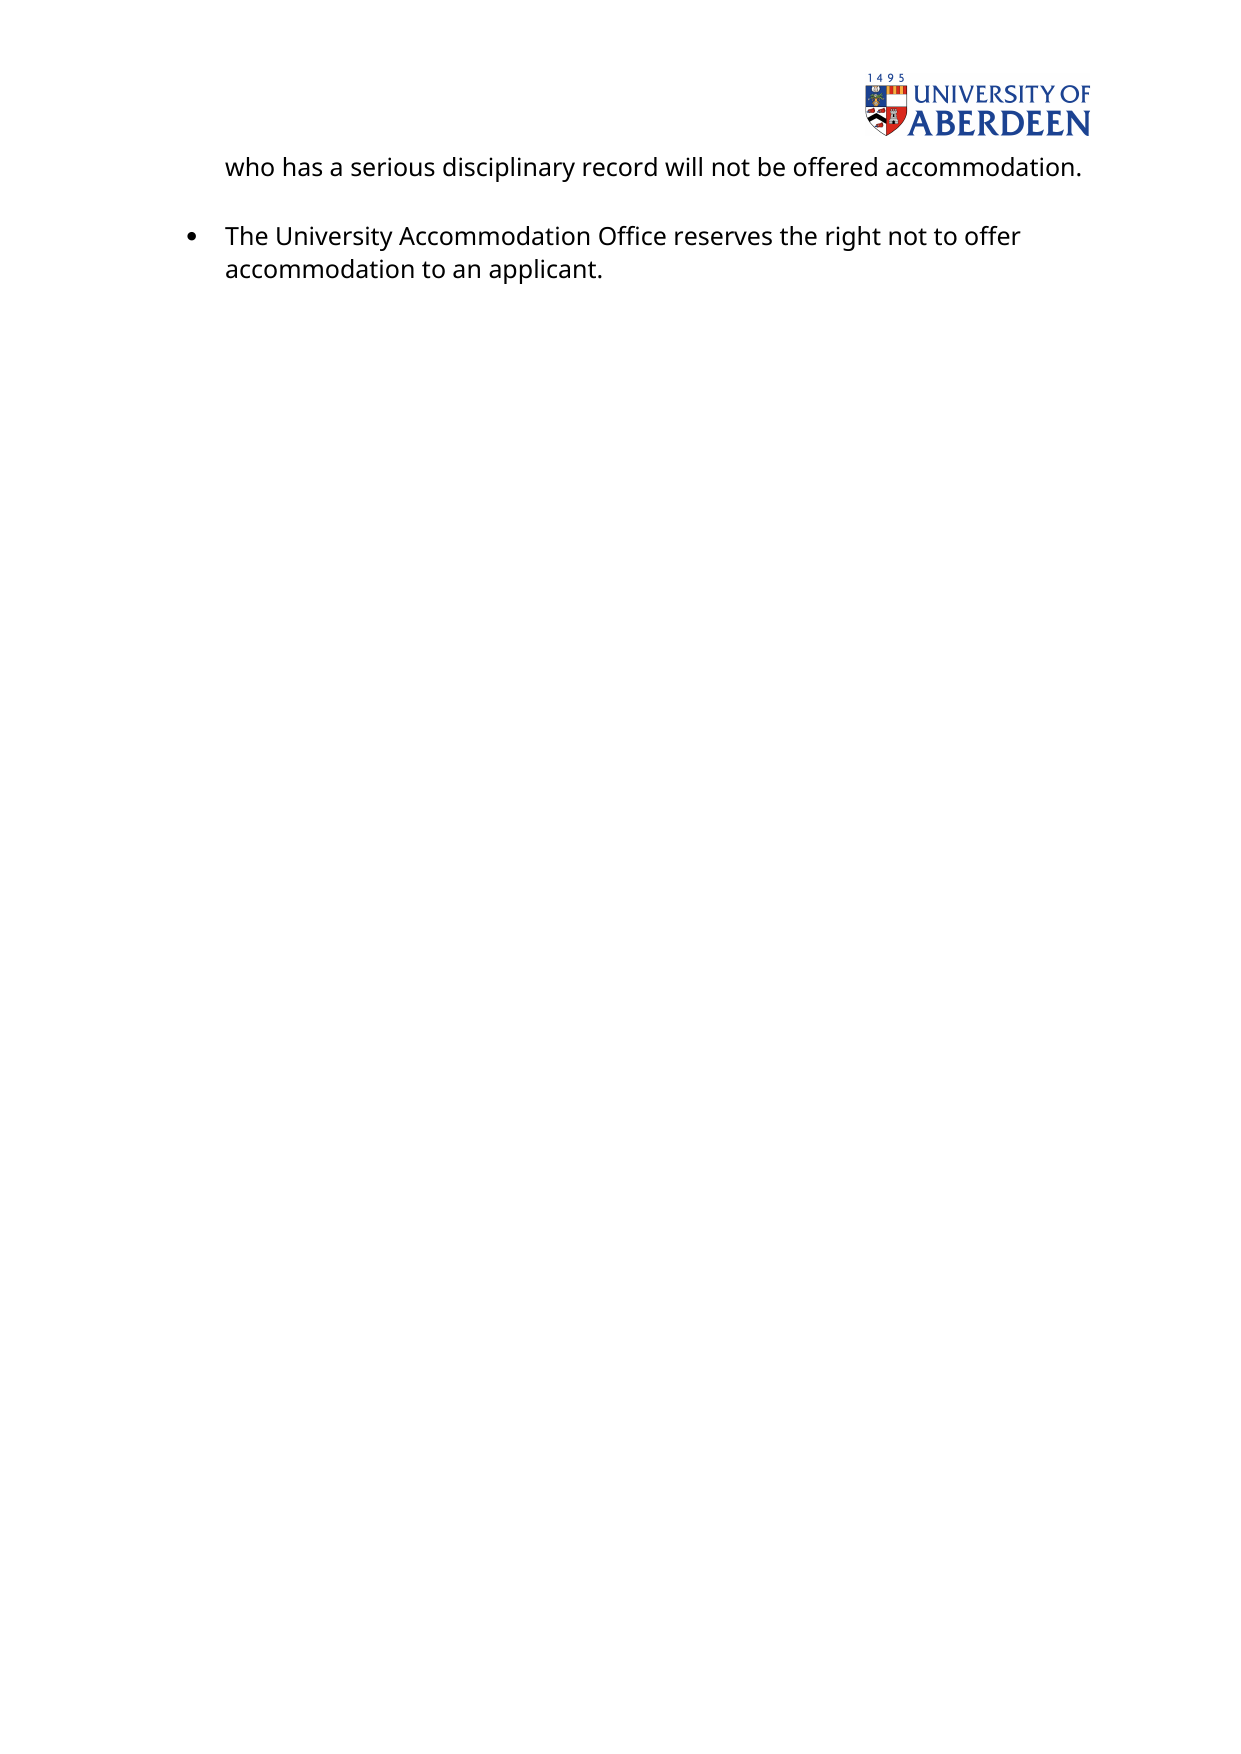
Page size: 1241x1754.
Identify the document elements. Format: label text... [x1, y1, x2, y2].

picture [865, 73, 1091, 136]
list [187, 150, 1090, 184]
list The University Accommodation Office reserves the right not to offer accommodation to an applicant. [187, 218, 1090, 286]
